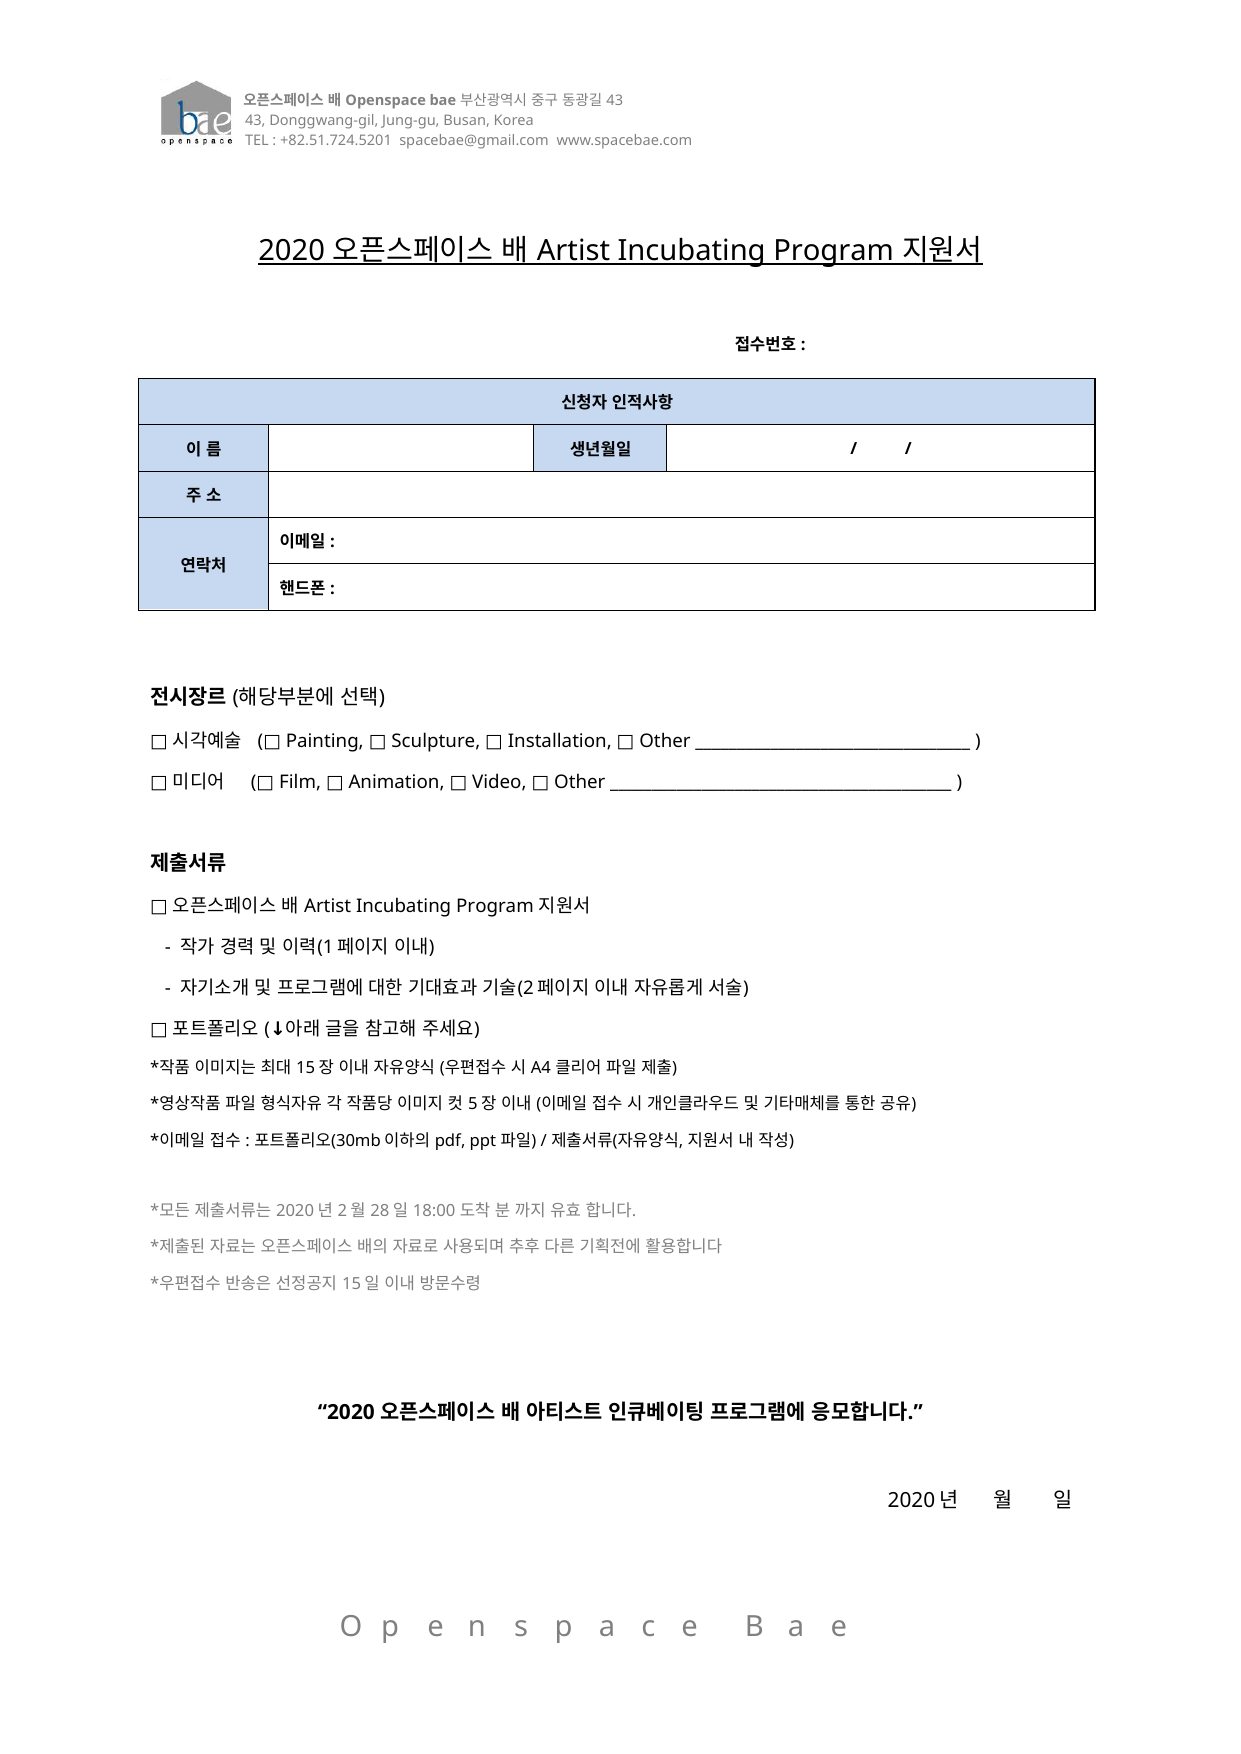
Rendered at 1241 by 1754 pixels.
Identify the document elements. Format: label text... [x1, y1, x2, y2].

table_cell / / [667, 425, 1094, 471]
picture [149, 74, 243, 150]
text 2020 오픈스페이스 배 Artist Incubating Program 지원서 [150, 227, 1090, 269]
text “2020 오픈스페이스 배 아티스트 인큐베이팅 프로그램에 응모합니다.” [150, 1396, 1090, 1426]
table_cell 핸드폰 : [269, 564, 1094, 609]
text *작품 이미지는 최대 15장 이내 자유양식 (우편접수 시 A4 클리어 파일 제출) [150, 1054, 1090, 1078]
text □ 포트폴리오 (↓아래 글을 참고해 주세요) [150, 1013, 1090, 1040]
text 전시장르 (해당부분에 선택) [150, 681, 1090, 711]
text 2020년 월 일 [150, 1483, 1072, 1514]
table_cell 생년월일 [534, 425, 666, 471]
table_header 신청자 인적사항 [139, 379, 1094, 424]
text *영상작품 파일 형식자유 각 작품당 이미지 컷 5장 이내 (이메일 접수 시 개인클라우드 및 기타매체를 통한 공유) [150, 1090, 1090, 1114]
table_cell [269, 425, 533, 471]
text □ 오픈스페이스 배 Artist Incubating Program 지원서 [150, 891, 1090, 918]
table_cell 연락처 [139, 518, 268, 609]
table_cell 이메일 : [269, 518, 1094, 563]
text □ 미디어 (□ Film, □ Animation, □ Video, □ Other _________________________________________ ) [150, 767, 1090, 794]
text 제출서류 [150, 846, 1090, 876]
text *우편접수 반송은 선정공지 15일 이내 방문수령 [150, 1270, 1090, 1294]
text *이메일 접수 : 포트폴리오(30mb이하의 pdf, ppt 파일) / 제출서류(자유양식, 지원서 내 작성) [150, 1127, 1090, 1151]
text *모든 제출서류는 2020년 2월 28일 18:00 도착 분 까지 유효 합니다. [150, 1197, 1090, 1221]
table_cell 주 소 [139, 472, 268, 517]
text - 자기소개 및 프로그램에 대한 기대효과 기술(2페이지 이내 자유롭게 서술) [150, 972, 1090, 1000]
text □ 시각예술 (□ Painting, □ Sculpture, □ Installation, □ Other _________________________________ ) [150, 726, 1090, 753]
table_cell 이 름 [139, 425, 268, 471]
text - 작가 경력 및 이력(1페이지 이내) [150, 932, 1090, 959]
text *제출된 자료는 오픈스페이스 배의 자료로 사용되며 추후 다른 기획전에 활용합니다 [150, 1233, 1090, 1258]
table_cell [269, 472, 1094, 517]
text 접수번호 : [150, 331, 1090, 355]
